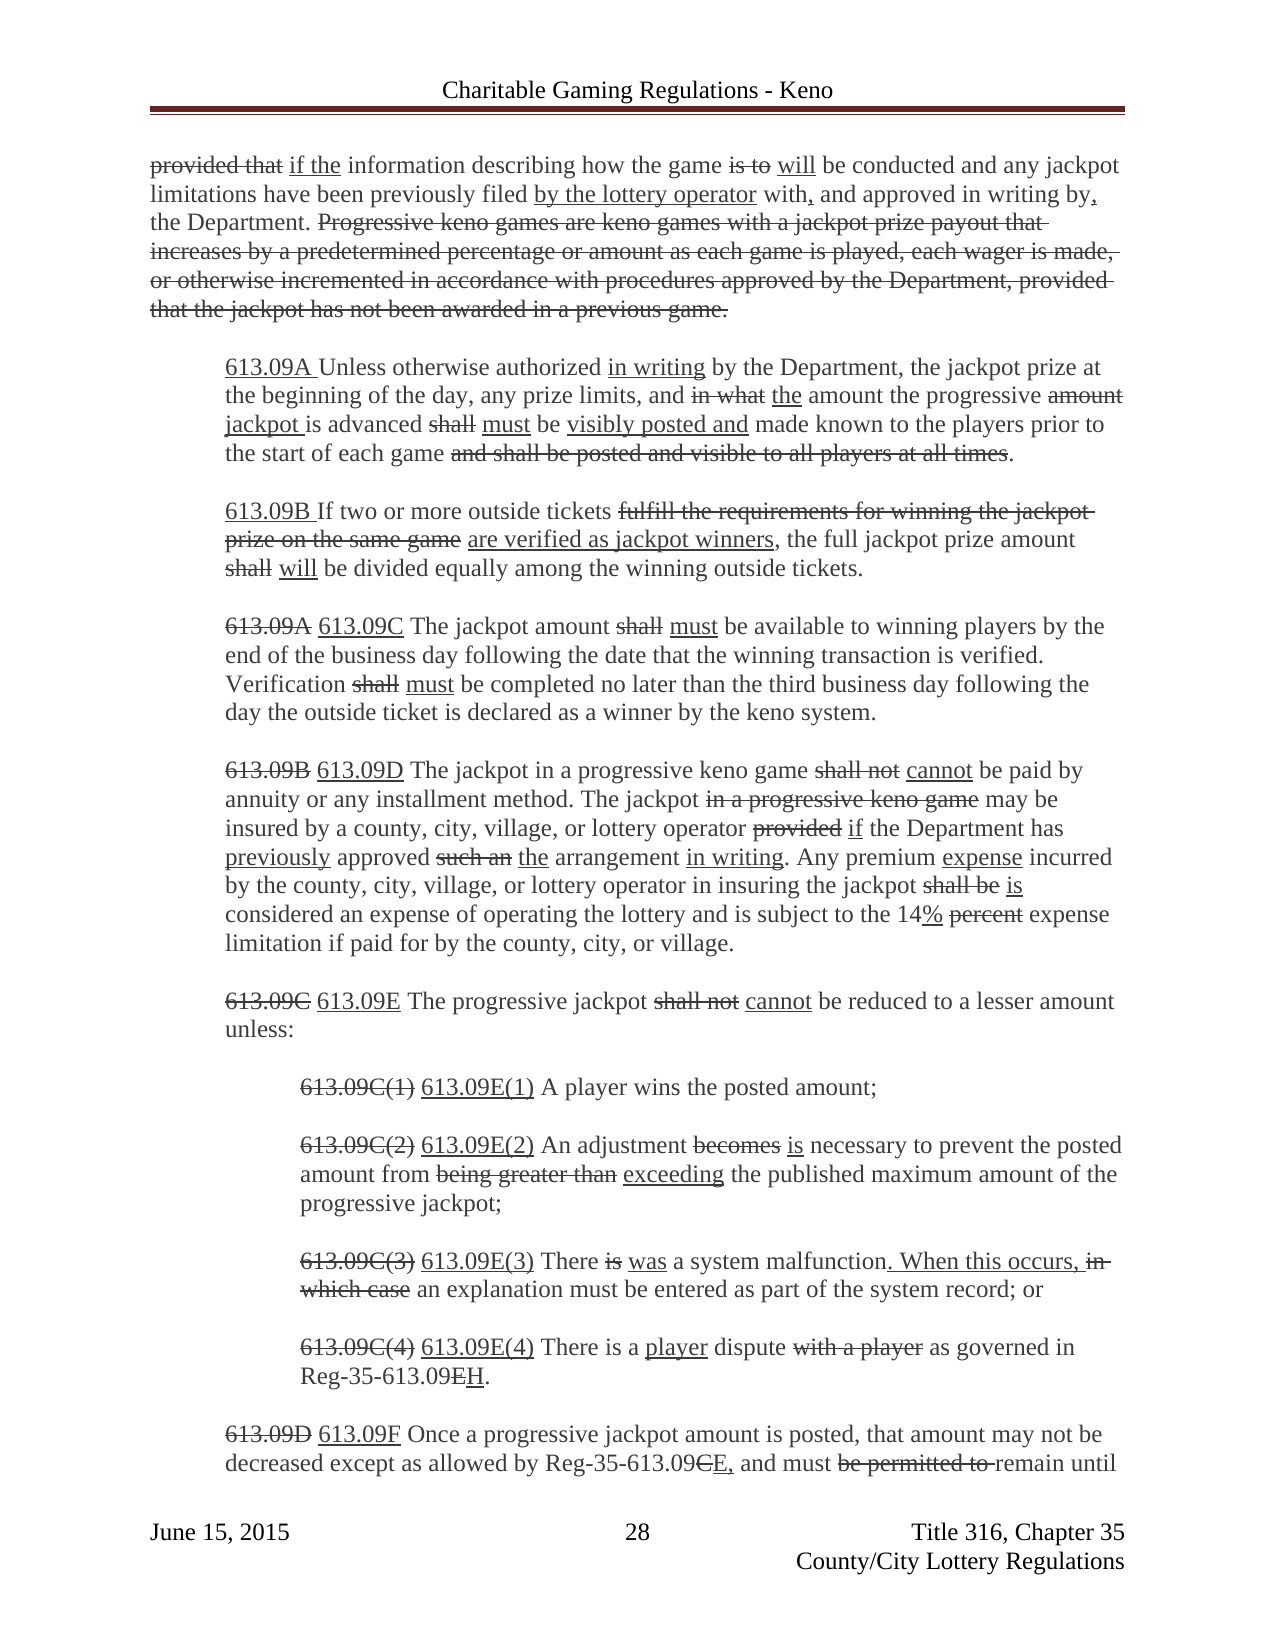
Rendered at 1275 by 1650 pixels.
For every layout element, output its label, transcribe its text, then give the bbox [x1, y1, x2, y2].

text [150, 150, 1125, 322]
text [225, 1419, 1125, 1477]
text 613.09C(2) 613.09E(2) An adjustment becomes is necessary to prevent the posted amount from being greater than exceeding the published maximum amount of the progressive jackpot; [300, 1130, 1125, 1217]
text 613.09A 613.09C The jackpot amount shall must be available to winning players by the end of the business day following the date that the winning transaction is verified. Verification shall must be completed no later than the third business day following the day the outside ticket is declared as a winner by the keno system. [225, 611, 1125, 726]
text 613.09A Unless otherwise authorized in writing by the Department, the jackpot prize at the beginning of the day, any prize limits, and in what the amount the progressive amount jackpot is advanced shall must be visibly posted and made known to the players prior to the start of each game and shall be posted and visible to all players at all times. [225, 352, 1125, 467]
text 613.09C 613.09E The progressive jackpot shall not cannot be reduced to a lesser amount unless: [225, 986, 1125, 1043]
text 613.09C(3) 613.09E(3) There is was a system malfunction. When this occurs, in which case an explanation must be entered as part of the system record; or [300, 1246, 1125, 1303]
text 613.09B If two or more outside tickets fulfill the requirements for winning the jackpot prize on the same game are verified as jackpot winners, the full jackpot prize amount shall will be divided equally among the winning outside tickets. [225, 496, 1125, 582]
text 613.09C(4) 613.09E(4) There is a player dispute with a player as governed in Reg-35-613.09EH. [300, 1332, 1125, 1390]
text 613.09B 613.09D The jackpot in a progressive keno game shall not cannot be paid by annuity or any installment method. The jackpot in a progressive keno game may be insured by a county, city, village, or lottery operator provided if the Department has previously approved such an the arrangement in writing. Any premium expense incurred by the county, city, village, or lottery operator in insuring the jackpot shall be is considered an expense of operating the lottery and is subject to the 14% percent expense limitation if paid for by the county, city, or village. [225, 755, 1125, 957]
text 613.09C(1) 613.09E(1) A player wins the posted amount; [300, 1072, 1125, 1101]
